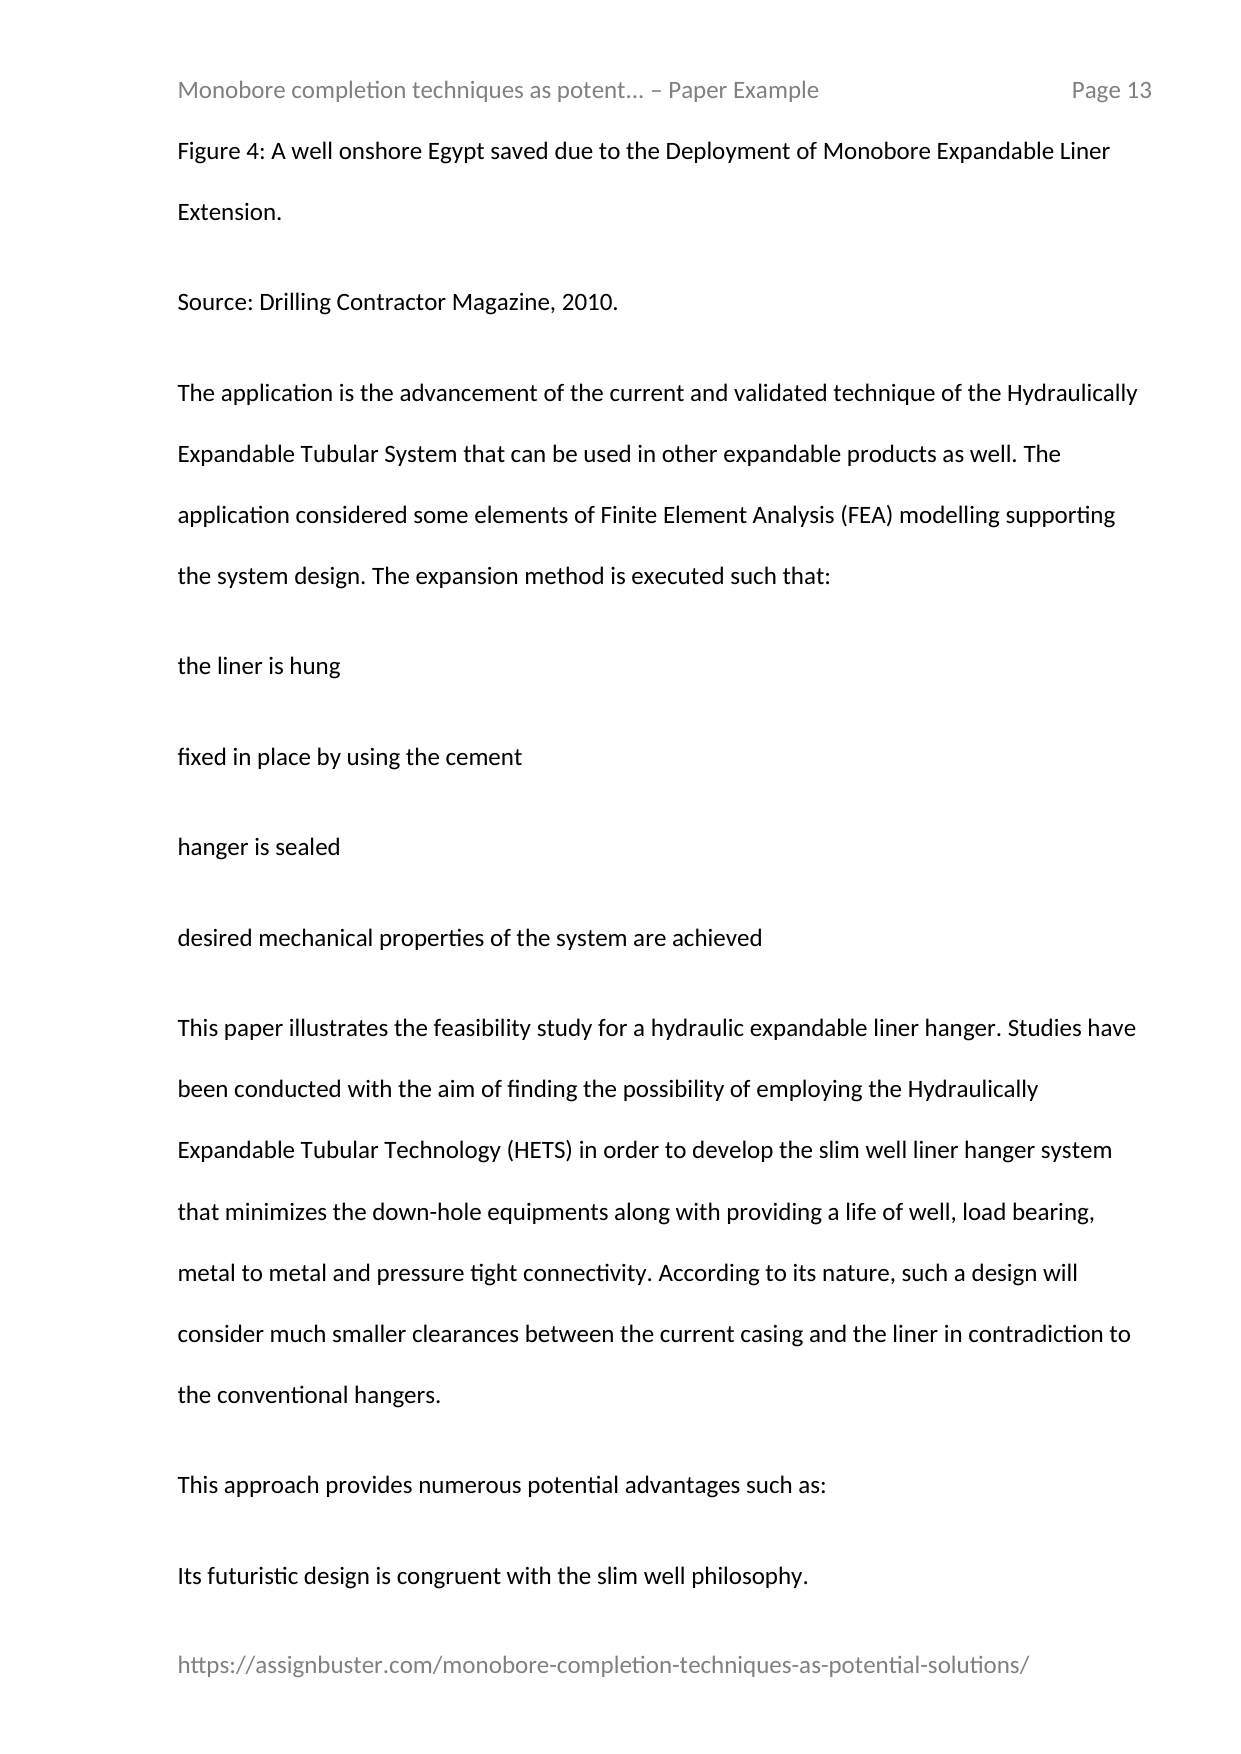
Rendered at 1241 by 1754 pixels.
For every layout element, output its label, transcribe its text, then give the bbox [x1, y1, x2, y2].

text Figure 4: A well onshore Egypt saved due to the Deployment of Monobore Expandable Liner Extension. [177, 135, 1152, 226]
text the liner is hung [177, 651, 1152, 681]
text The application is the advancement of the current and validated technique of the Hydraulically Expandable Tubular System that can be used in other expandable products as well. The application considered some elements of Finite Element Analysis (FEA) modelling supporting the system design. The expansion method is executed such that: [177, 377, 1152, 591]
text Its futuristic design is congruent with the slim well philosophy. [177, 1560, 1152, 1590]
text Source: Drilling Contractor Magazine, 2010. [177, 286, 1152, 317]
text This paper illustrates the feasibility study for a hydraulic expandable liner hanger. Studies have been conducted with the aim of finding the possibility of employing the Hydraulically Expandable Tubular Technology (HETS) in order to develop the slim well liner hanger system that minimizes the down-hole equipments along with providing a life of well, load bearing, metal to metal and pressure tight connectivity. According to its nature, such a design will consider much smaller clearances between the current casing and the liner in contradiction to the conventional hangers. [177, 1013, 1152, 1409]
text desired mechanical properties of the system are achieved [177, 922, 1152, 953]
text fixed in place by using the cement [177, 741, 1152, 772]
text hanger is sealed [177, 832, 1152, 862]
text This approach provides numerous potential advantages such as: [177, 1469, 1152, 1500]
